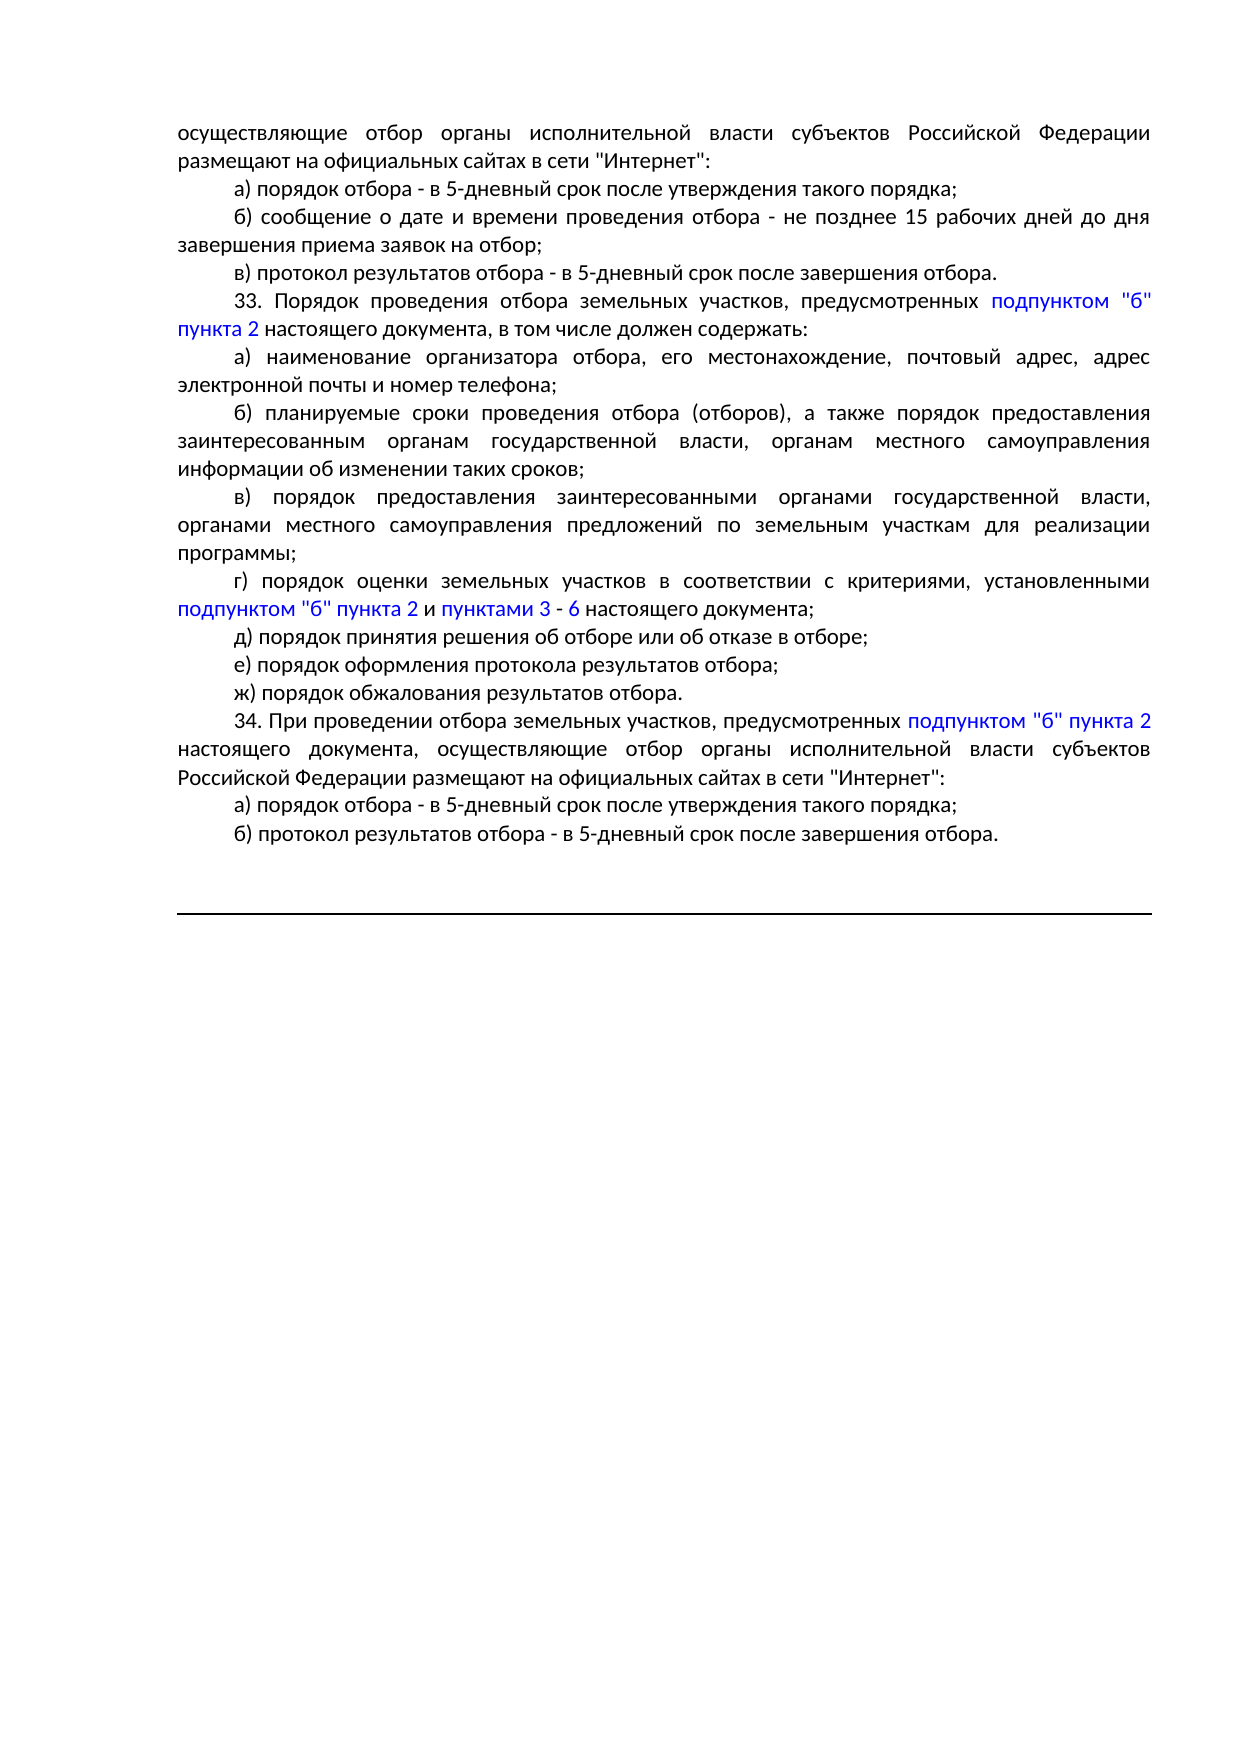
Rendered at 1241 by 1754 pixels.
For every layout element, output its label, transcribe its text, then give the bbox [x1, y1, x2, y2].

text б) планируемые сроки проведения отбора (отборов), а также порядок предоставления заинтересованным органам государственной власти, органам местного самоуправления информации об изменении таких сроков; [177, 398, 1152, 482]
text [177, 118, 1152, 174]
text г) порядок оценки земельных участков в соответствии с критериями, установленными подпунктом "б" пункта 2 и пунктами 3 - 6 настоящего документа; [177, 566, 1152, 622]
text д) порядок принятия решения об отборе или об отказе в отборе; [177, 622, 1152, 651]
text в) порядок предоставления заинтересованными органами государственной власти, органами местного самоуправления предложений по земельным участкам для реализации программы; [177, 482, 1152, 566]
text 33. Порядок проведения отбора земельных участков, предусмотренных подпунктом "б" пункта 2 настоящего документа, в том числе должен содержать: [177, 286, 1152, 342]
text 34. При проведении отбора земельных участков, предусмотренных подпунктом "б" пункта 2 настоящего документа, осуществляющие отбор органы исполнительной власти субъектов Российской Федерации размещают на официальных сайтах в сети "Интернет": [177, 707, 1152, 791]
text в) протокол результатов отбора - в 5-дневный срок после завершения отбора. [177, 258, 1152, 286]
text б) сообщение о дате и времени проведения отбора - не позднее 15 рабочих дней до дня завершения приема заявок на отбор; [177, 202, 1152, 258]
text б) протокол результатов отбора - в 5-дневный срок после завершения отбора. [177, 819, 1152, 847]
text ж) порядок обжалования результатов отбора. [177, 678, 1152, 707]
text а) порядок отбора - в 5-дневный срок после утверждения такого порядка; [177, 791, 1152, 819]
text а) наименование организатора отбора, его местонахождение, почтовый адрес, адрес электронной почты и номер телефона; [177, 342, 1152, 398]
text е) порядок оформления протокола результатов отбора; [177, 651, 1152, 678]
text а) порядок отбора - в 5-дневный срок после утверждения такого порядка; [177, 174, 1152, 202]
